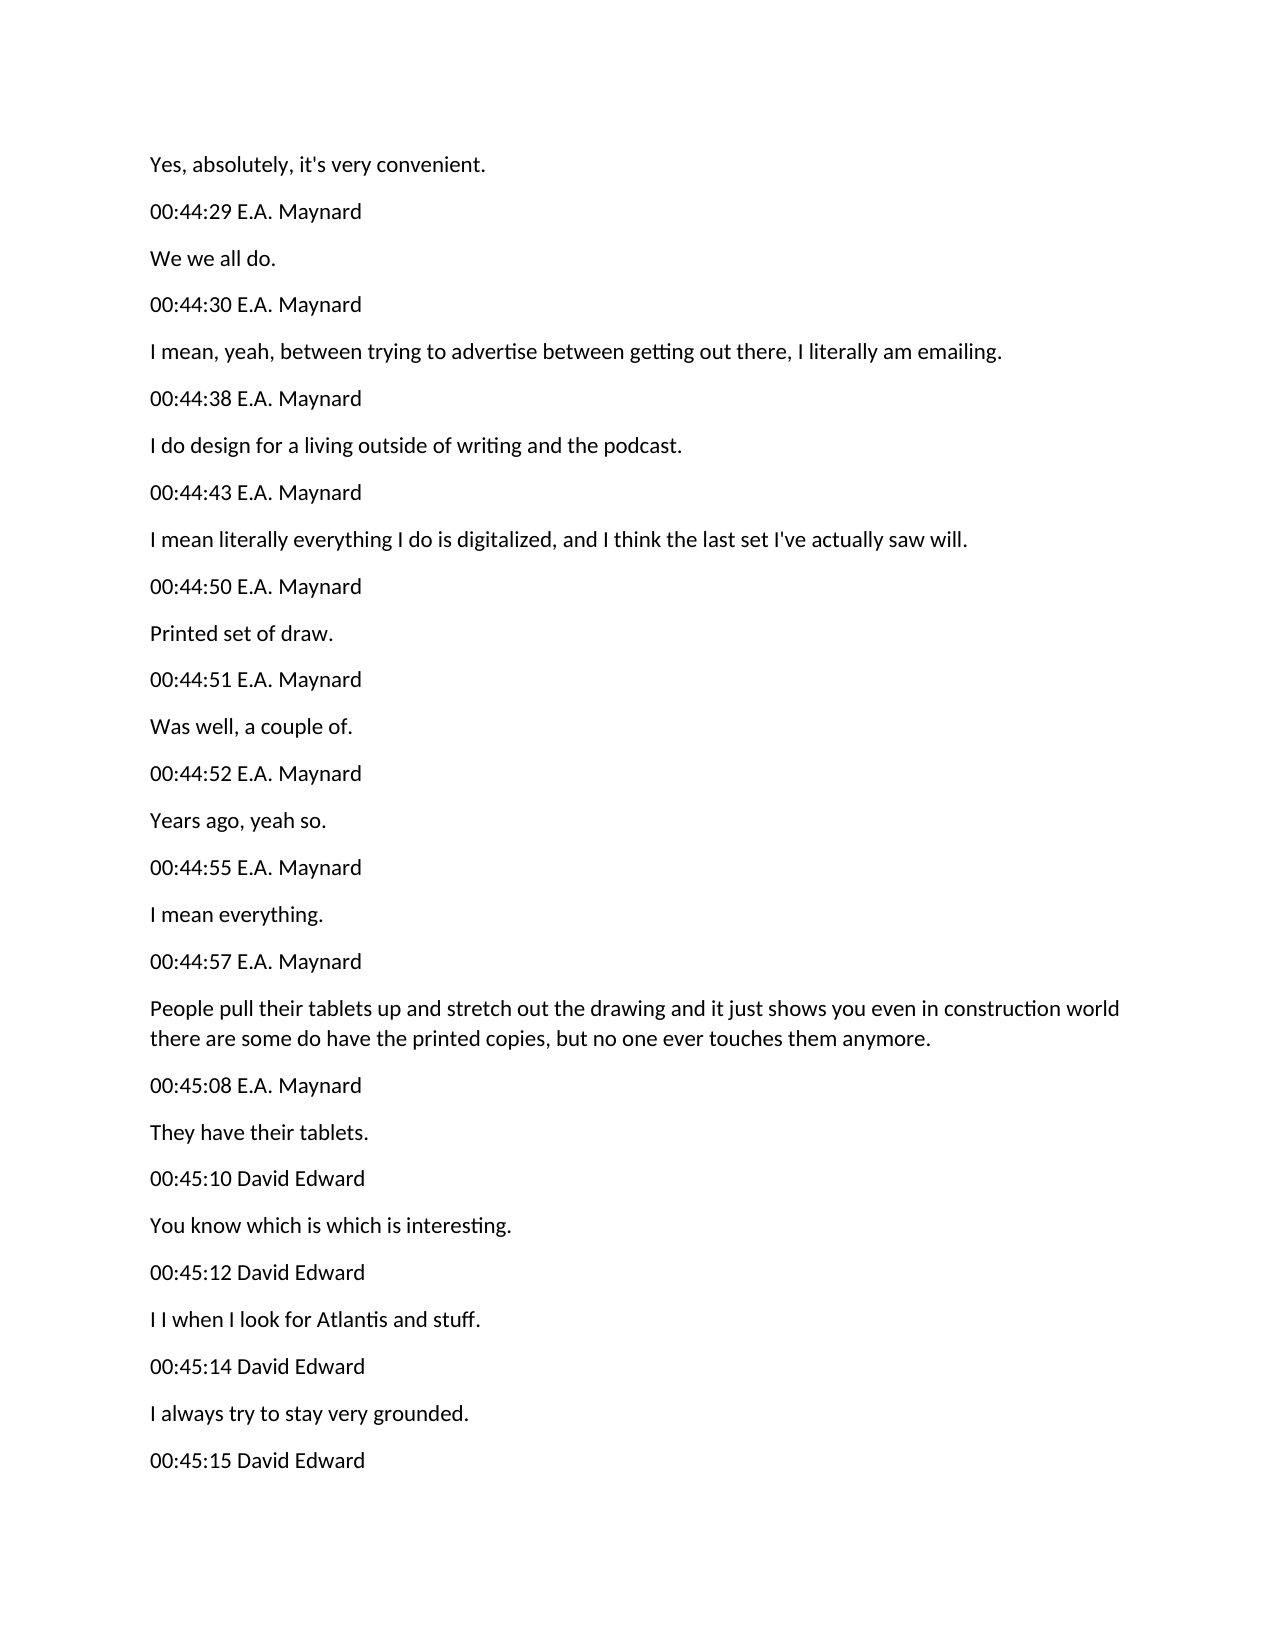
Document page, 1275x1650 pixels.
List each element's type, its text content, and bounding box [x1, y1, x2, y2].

text 00:44:29 E.A. Maynard [150, 197, 1125, 225]
text I mean everything. [150, 900, 1125, 928]
text I do design for a living outside of writing and the podcast. [150, 431, 1125, 459]
text Was well, a couple of. [150, 712, 1125, 741]
text 00:44:30 E.A. Maynard [150, 291, 1125, 319]
text 00:45:14 David Edward [150, 1352, 1125, 1380]
text 00:44:55 E.A. Maynard [150, 853, 1125, 881]
text Years ago, yeah so. [150, 806, 1125, 834]
text 00:44:57 E.A. Maynard [150, 947, 1125, 975]
text Printed set of draw. [150, 619, 1125, 647]
text I mean literally everything I do is digitalized, and I think the last set I've actually saw will. [150, 525, 1125, 553]
text 00:45:15 David Edward [150, 1446, 1125, 1474]
text 00:44:38 E.A. Maynard [150, 384, 1125, 412]
text You know which is which is interesting. [150, 1211, 1125, 1239]
text 00:45:12 David Edward [150, 1258, 1125, 1286]
text I mean, yeah, between trying to advertise between getting out there, I literally am emailing. [150, 337, 1125, 366]
text I I when I look for Atlantis and stuff. [150, 1305, 1125, 1333]
text People pull their tablets up and stretch out the drawing and it just shows you even in construction world there are some do have the printed copies, but no one ever touches them anymore. [150, 994, 1125, 1052]
text 00:44:50 E.A. Maynard [150, 572, 1125, 600]
text Yes, absolutely, it's very convenient. [150, 150, 1125, 178]
text 00:44:52 E.A. Maynard [150, 759, 1125, 787]
text 00:45:08 E.A. Maynard [150, 1071, 1125, 1099]
text I always try to stay very grounded. [150, 1399, 1125, 1427]
text They have their tablets. [150, 1118, 1125, 1146]
text 00:44:43 E.A. Maynard [150, 478, 1125, 506]
text We we all do. [150, 244, 1125, 272]
text 00:45:10 David Edward [150, 1164, 1125, 1193]
text 00:44:51 E.A. Maynard [150, 666, 1125, 694]
